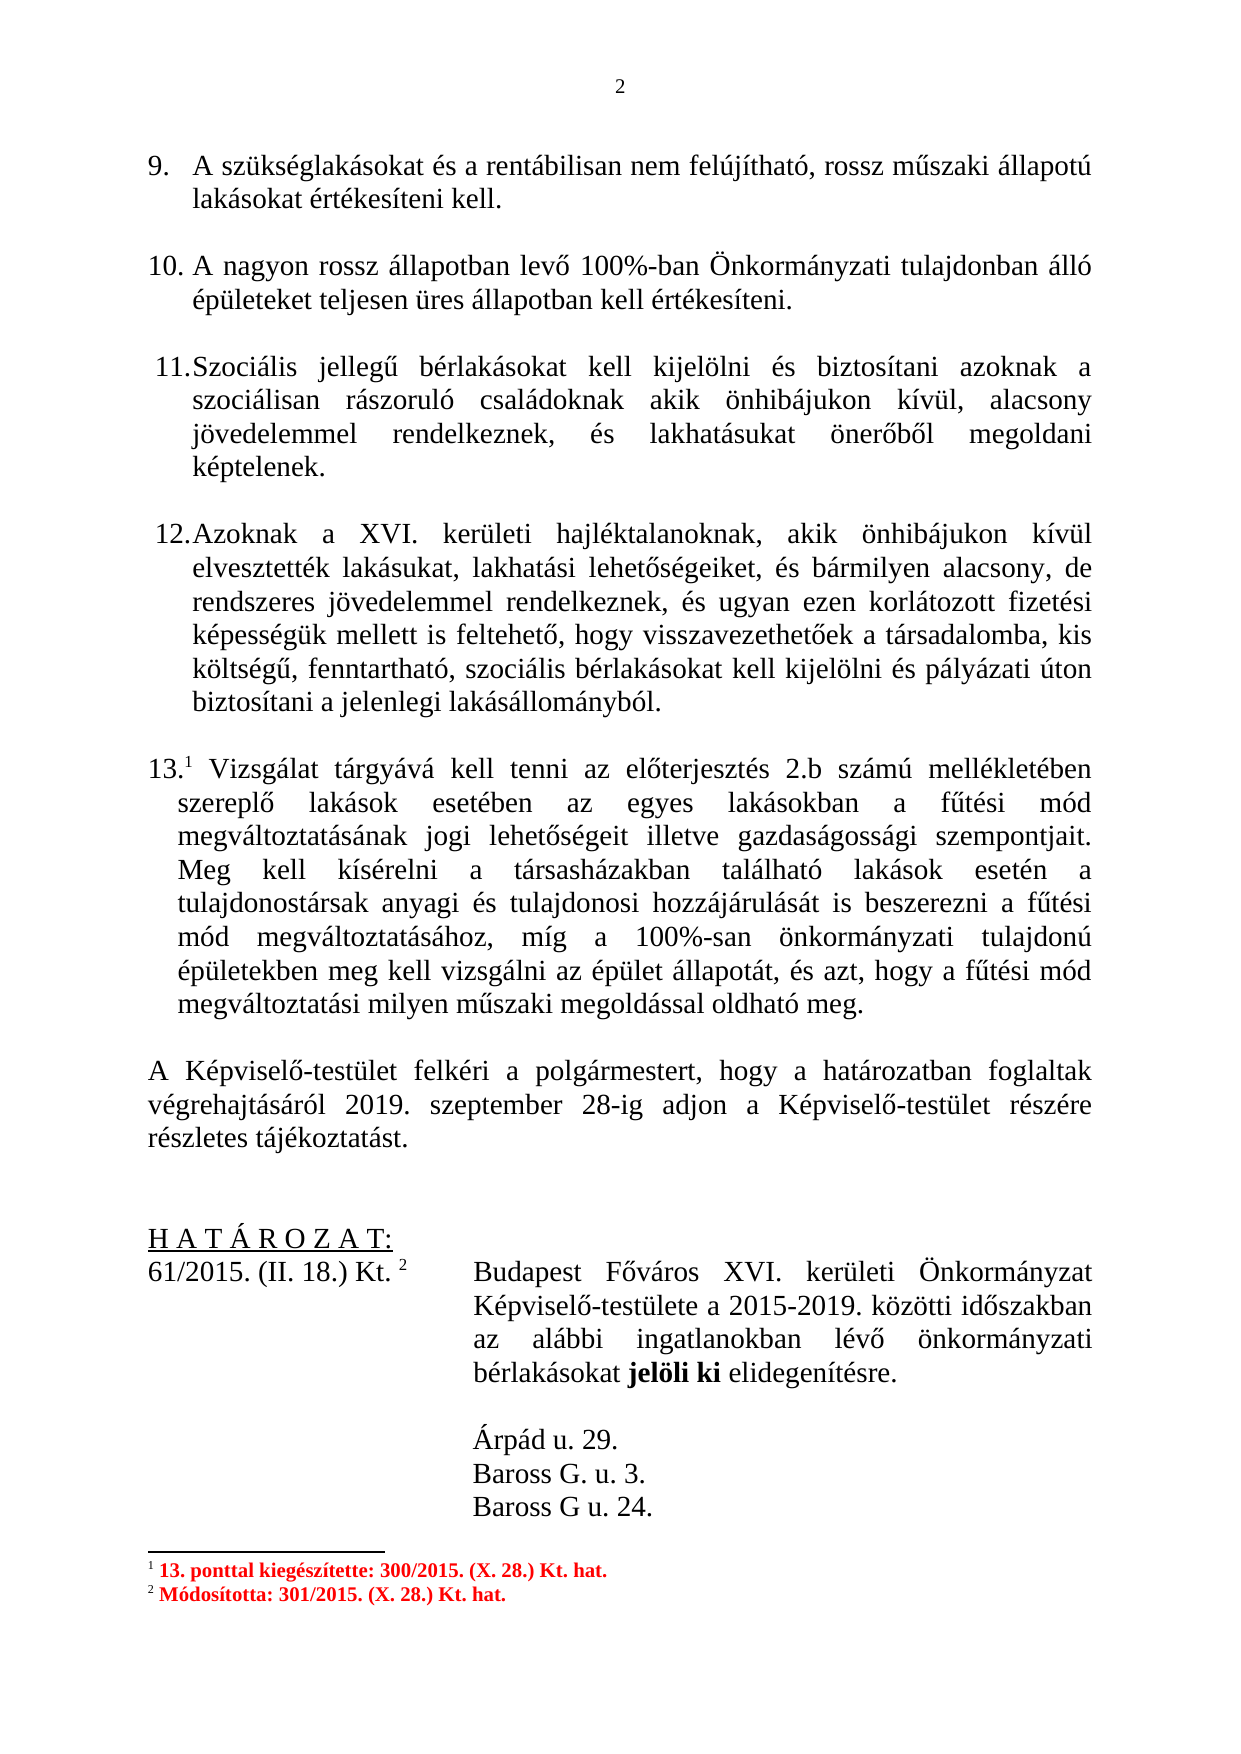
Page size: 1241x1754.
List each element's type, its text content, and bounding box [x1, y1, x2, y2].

text Baross G u. 24. [155, 1489, 1093, 1523]
text Árpád u. 29. [155, 1422, 1093, 1456]
list A szükséglakásokat és a rentábilisan nem felújítható, rossz műszaki állapotú lakásokat értékesíteni kell. [148, 148, 1093, 215]
list Azoknak a XVI. kerületi hajléktalanoknak, akik önhibájukon kívül elvesztették lakásukat, lakhatási lehetőségeiket, és bármilyen alacsony, de rendszeres jövedelemmel rendelkeznek, és ugyan ezen korlátozott fizetési képességük mellett is feltehető, hogy visszavezethetőek a társadalomba, kis költségű, fenntartható, szociális bérlakásokat kell kijelölni és pályázati úton biztosítani a jelenlegi lakásállományból. [154, 517, 1093, 718]
text 13. Vizsgálat tárgyává kell tenni az előterjesztés 2.b számú mellékletében szereplő lakások esetében az egyes lakásokban a fűtési mód megváltoztatásának jogi lehetőségeit illetve gazdaságossági szempontjait. Meg kell kísérelni a társasházakban található lakások esetén a tulajdonostársak anyagi és tulajdonosi hozzájárulását is beszerezni a fűtési mód megváltoztatásához, míg a 100%-san önkormányzati tulajdonú épületekben meg kell vizsgálni az épület állapotát, és azt, hogy a fűtési mód megváltoztatási milyen műszaki megoldással oldható meg. [148, 751, 1093, 1020]
list A nagyon rossz állapotban levő 100%-ban Önkormányzati tulajdonban álló épületeket teljesen üres állapotban kell értékesíteni. [148, 248, 1093, 315]
text Baross G. u. 3. [155, 1456, 1093, 1489]
text 61/2015. (II. 18.) Kt. Budapest Főváros XVI. kerületi Önkormányzat Képviselő-testülete a 2015-2019. közötti időszakban az alábbi ingatlanokban lévő önkormányzati bérlakásokat jelöli ki elidegenítésre. [148, 1254, 1093, 1389]
list Szociális jellegű bérlakásokat kell kijelölni és biztosítani azoknak a szociálisan rászoruló családoknak akik önhibájukon kívül, alacsony jövedelemmel rendelkeznek, és lakhatásukat önerőből megoldani képtelenek. [154, 349, 1093, 483]
text A Képviselő-testület felkéri a polgármestert, hogy a határozatban foglaltak végrehajtásáról 2019. szeptember 28-ig adjon a Képviselő-testület részére részletes tájékoztatást. [148, 1053, 1093, 1154]
text H A T Á R O Z A T: [148, 1221, 1093, 1254]
